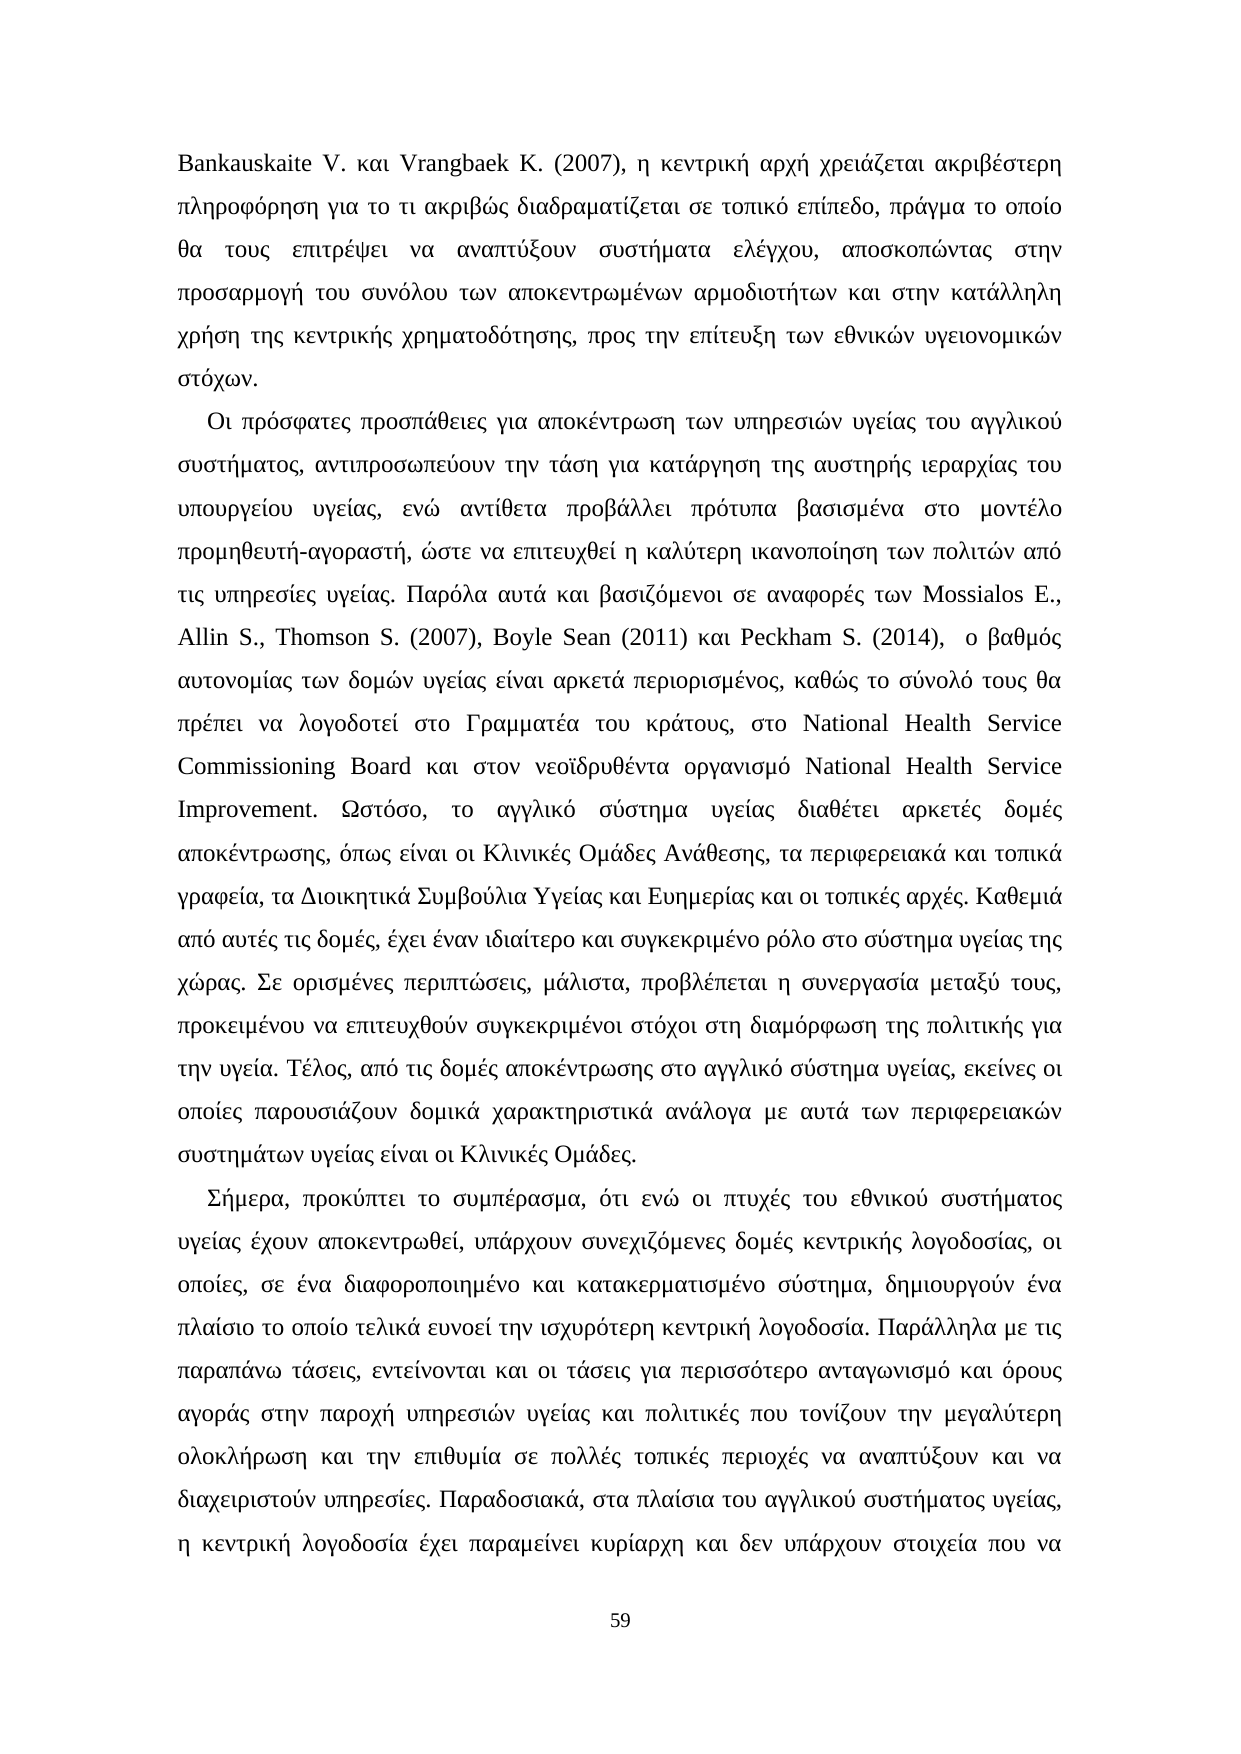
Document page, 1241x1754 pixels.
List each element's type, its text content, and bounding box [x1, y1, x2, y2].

text Οι πρόσφατες προσπάθειες για αποκέντρωση των υπηρεσιών υγείας του αγγλικού συστήματος, αντιπροσωπεύουν την τάση για κατάργηση της αυστηρής ιεραρχίας του υπουργείου υγείας, ενώ αντίθετα προβάλλει πρότυπα βασισμένα στο μοντέλο προμηθευτή-αγοραστή, ώστε να επιτευχθεί η καλύτερη ικανοποίηση των πολιτών από τις υπηρεσίες υγείας. Παρόλα αυτά και βασιζόμενοι σε αναφορές των Mossialos E., Allin S., Thomson S. (2007), Boyle Sean (2011) και Peckham S. (2014), ο βαθμός αυτονομίας των δομών υγείας είναι αρκετά περιορισμένος, καθώς το σύνολό τους θα πρέπει να λογοδοτεί στο Γραμματέα του κράτους, στο National Health Service Commissioning Board και στον νεοϊδρυθέντα οργανισμό National Health Service Improvement. Ωστόσο, το αγγλικό σύστημα υγείας διαθέτει αρκετές δομές αποκέντρωσης, όπως είναι οι Κλινικές Ομάδες Ανάθεσης, τα περιφερειακά και τοπικά γραφεία, τα Διοικητικά Συμβούλια Υγείας και Ευημερίας και οι τοπικές αρχές. Καθεμιά από αυτές τις δομές, έχει έναν ιδιαίτερο και συγκεκριμένο ρόλο στο σύστημα υγείας της χώρας. Σε ορισμένες περιπτώσεις, μάλιστα, προβλέπεται η συνεργασία μεταξύ τους, προκειμένου να επιτευχθούν συγκεκριμένοι στόχοι στη διαμόρφωση της πολιτικής για την υγεία. Τέλος, από τις δομές αποκέντρωσης στο αγγλικό σύστημα υγείας, εκείνες οι οποίες παρουσιάζουν δομικά χαρακτηριστικά ανάλογα με αυτά των περιφερειακών συστημάτων υγείας είναι οι Κλινικές Ομάδες. [177, 406, 1063, 1168]
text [177, 1183, 1063, 1556]
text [177, 148, 1063, 392]
